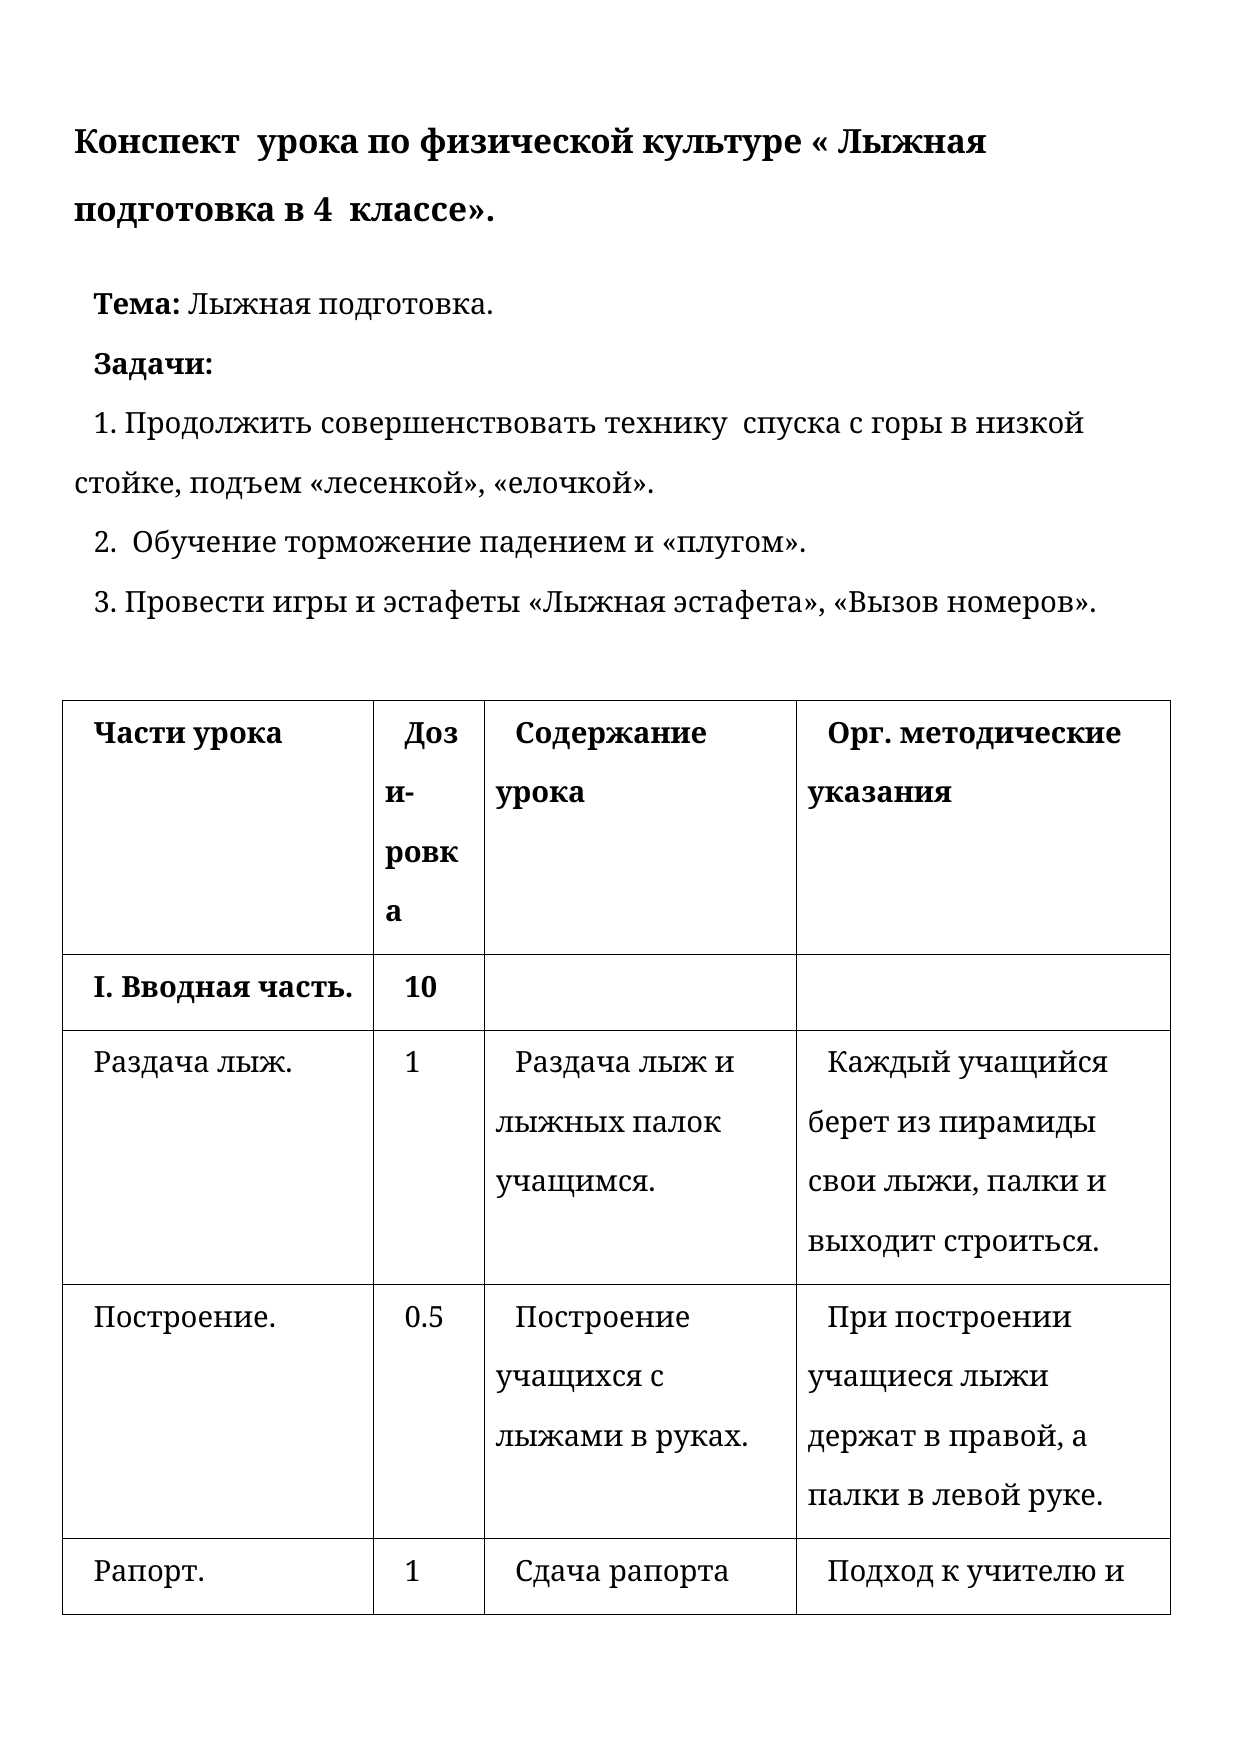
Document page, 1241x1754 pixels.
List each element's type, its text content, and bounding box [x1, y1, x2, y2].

table_cell Каждый учащийся берет из пирамиды свои лыжи, палки и выходит строиться. [797, 1031, 1170, 1284]
table_cell При построении учащиеся лыжи держат в правой, а палки в левой руке. [797, 1285, 1170, 1538]
table_cell 0.5 [374, 1285, 484, 1538]
table_cell [485, 955, 796, 1030]
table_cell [797, 1539, 1170, 1614]
text Тема: Лыжная подготовка. [74, 283, 1181, 323]
table_cell [797, 955, 1170, 1030]
table_cell 1 [374, 1031, 484, 1284]
text Конспект урока по физической культуре « Лыжная подготовка в 4 классе». [74, 118, 1181, 232]
table_cell Построение учащихся с лыжами в руках. [485, 1285, 796, 1538]
table_header Дози-ровка [374, 701, 484, 954]
text Задачи: [74, 343, 1181, 383]
table_header Части урока [63, 701, 373, 954]
table_header Содержание урока [485, 701, 796, 954]
table_cell 10 [374, 955, 484, 1030]
text 2. Обучение торможение падением и «плугом». [74, 521, 1181, 561]
table_header Орг. методические указания [797, 701, 1170, 954]
table_cell Раздача лыж. [63, 1031, 373, 1284]
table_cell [485, 1539, 796, 1614]
table_cell Построение. [63, 1285, 373, 1538]
table_cell Рапорт. [63, 1539, 373, 1614]
table_cell I. Вводная часть. [63, 955, 373, 1030]
text 3. Провести игры и эстафеты «Лыжная эстафета», «Вызов номеров». [74, 581, 1181, 621]
table_cell 1 [374, 1539, 484, 1614]
text 1. Продолжить совершенствовать технику спуска с горы в низкой стойке, подъем «лесенкой», «елочкой». [74, 402, 1181, 502]
table_cell Раздача лыж и лыжных палок учащимся. [485, 1031, 796, 1284]
